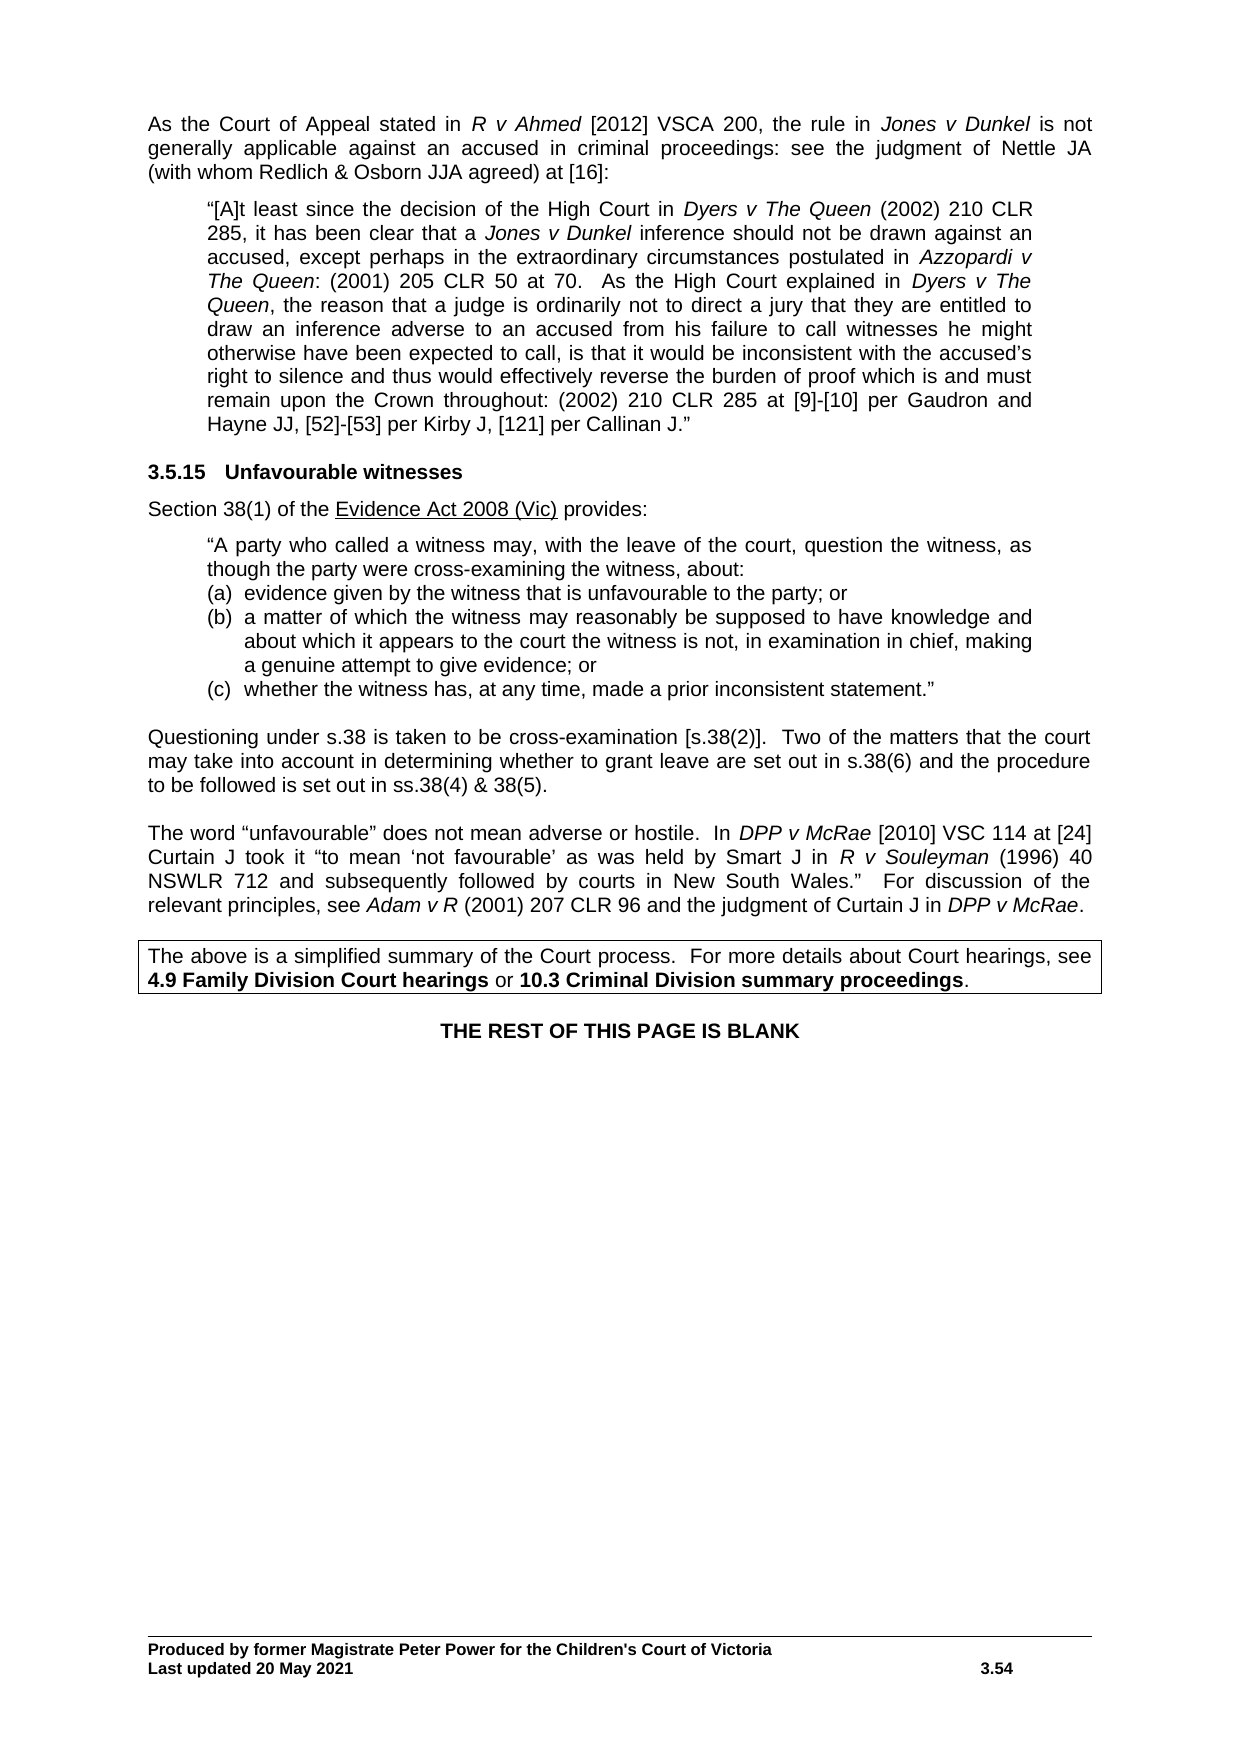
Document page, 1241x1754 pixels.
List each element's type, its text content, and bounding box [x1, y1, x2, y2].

text Section 38(1) of the Evidence Act 2008 (Vic) provides: [148, 497, 1092, 521]
text (c) whether the witness has, at any time, made a prior inconsistent statement.” [207, 677, 1033, 701]
text The word “unfavourable” does not mean adverse or hostile. In DPP v McRae [2010] VSC 114 at [24] Curtain J took it “to mean ‘not favourable’ as was held by Smart J in R v Souleyman (1996) 40 NSWLR 712 and subsequently followed by courts in New South Wales.” For discussion of the relevant principles, see Adam v R (2001) 207 CLR 96 and the judgment of Curtain J in DPP v McRae. [148, 821, 1092, 916]
text “[A]t least since the decision of the High Court in Dyers v The Queen (2002) 210 CLR 285, it has been clear that a Jones v Dunkel inference should not be drawn against an accused, except perhaps in the extraordinary circumstances postulated in Azzopardi v The Queen: (2001) 205 CLR 50 at 70. As the High Court explained in Dyers v The Queen, the reason that a judge is ordinarily not to direct a jury that they are entitled to draw an inference adverse to an accused from his failure to call witnesses he might otherwise have been expected to call, is that it would be inconsistent with the accused’s right to silence and thus would effectively reverse the burden of proof which is and must remain upon the Crown throughout: (2002) 210 CLR 285 at [9]-[10] per Gaudron and Hayne JJ, [52]-[53] per Kirby J, [121] per Callinan J.” [207, 197, 1033, 436]
text Questioning under s.38 is taken to be cross-examination [s.38(2)]. Two of the matters that the court may take into account in determining whether to grant leave are set out in s.38(6) and the procedure to be followed is set out in ss.38(4) & 38(5). [148, 725, 1092, 797]
text THE REST OF THIS PAGE IS BLANK [148, 1018, 1092, 1042]
text As the Court of Appeal stated in R v Ahmed [2012] VSCA 200, the rule in Jones v Dunkel is not generally applicable against an accused in criminal proceedings: see the judgment of Nettle JA (with whom Redlich & Osborn JJA agreed) at [16]: [148, 112, 1092, 184]
text (b) a matter of which the witness may reasonably be supposed to have knowledge and about which it appears to the court the witness is not, in examination in chief, making a genuine attempt to give evidence; or [207, 605, 1033, 677]
text (a) evidence given by the witness that is unfavourable to the party; or [207, 581, 1033, 605]
text The above is a simplified summary of the Court process. For more details about Court hearings, see hearings or 10.3 Criminal Division summary proceedings. [139, 941, 1101, 993]
text “A party who called a witness may, with the leave of the court, question the witness, as though the party were cross-examining the witness, about: [207, 533, 1033, 581]
subtitle 3.5.15 Unfavourable witnesses [148, 460, 1092, 484]
